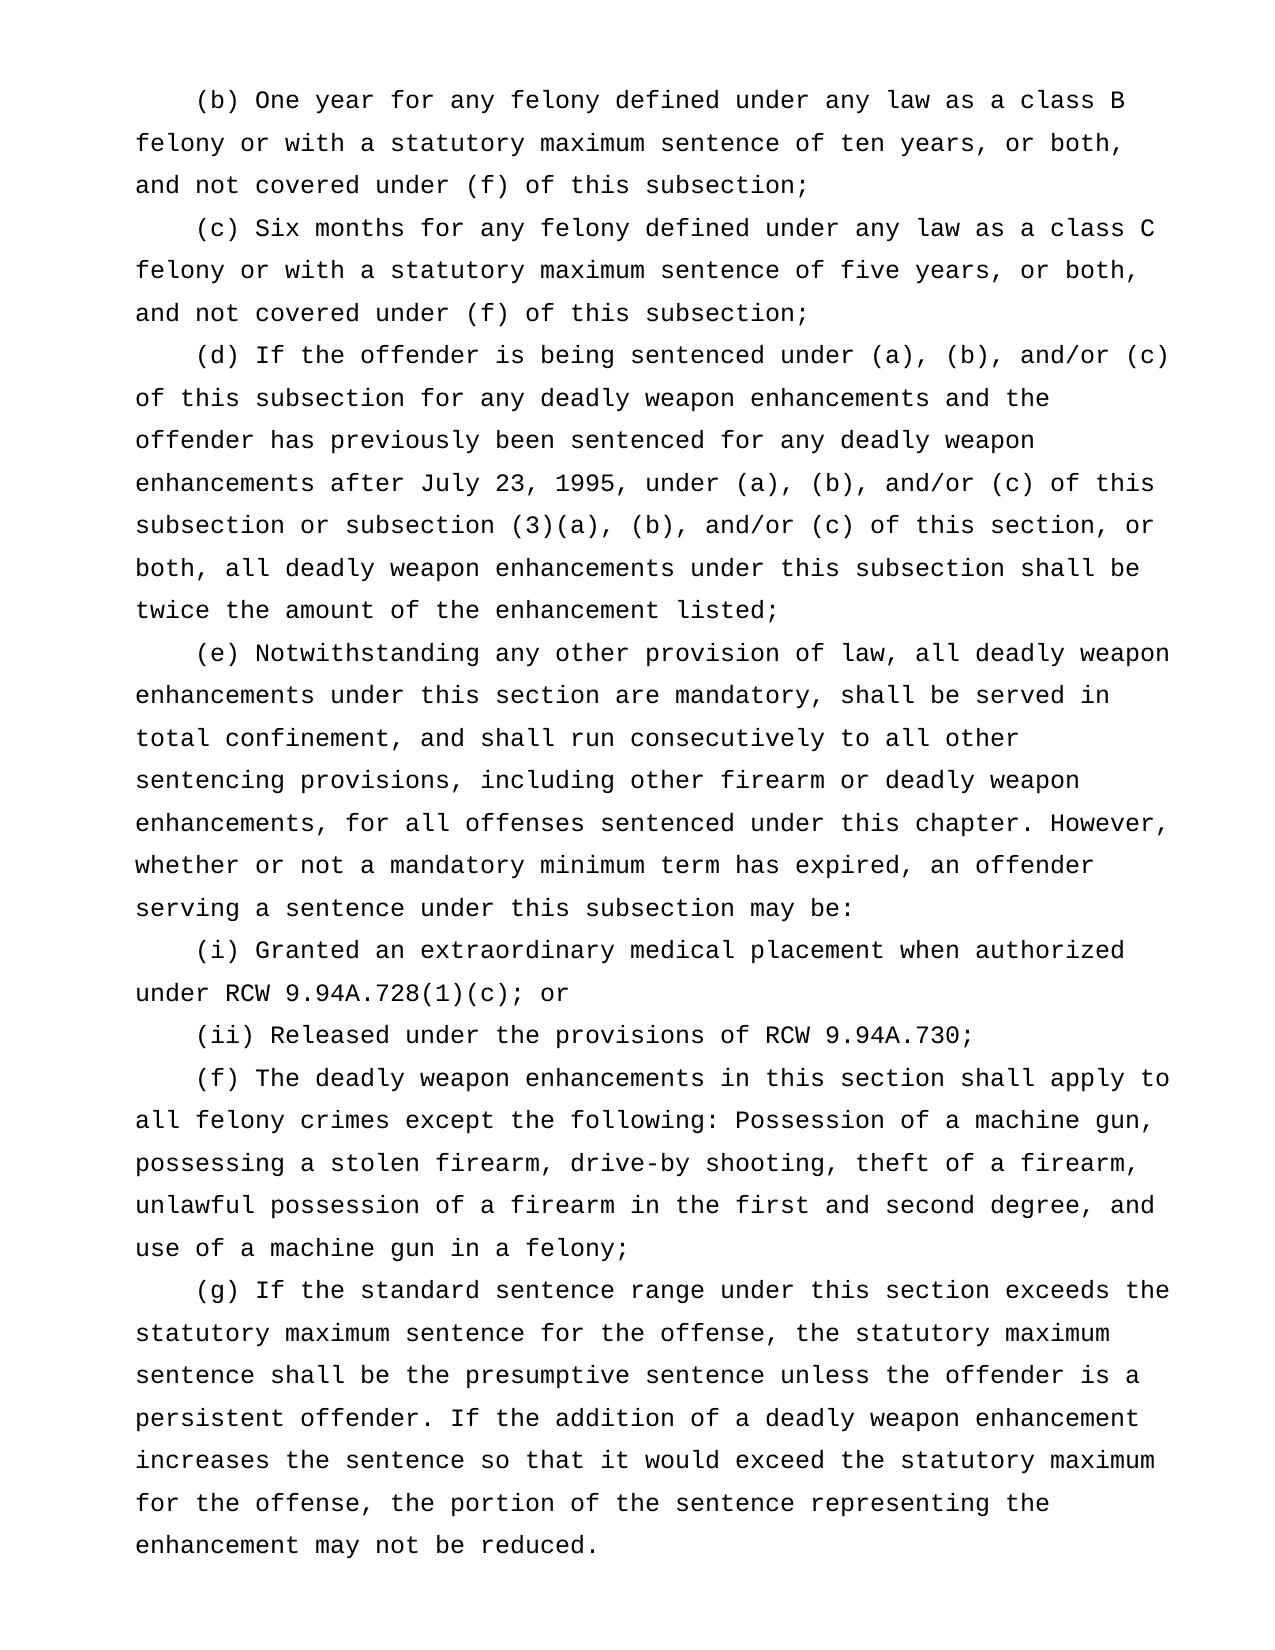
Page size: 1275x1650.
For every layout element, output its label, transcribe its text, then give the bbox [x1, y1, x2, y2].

text (e) Notwithstanding any other provision of law, all deadly weapon enhancements under this section are mandatory, shall be served in total confinement, and shall run consecutively to all other sentencing provisions, including other firearm or deadly weapon enhancements, for all offenses sentenced under this chapter. However, whether or not a mandatory minimum term has expired, an offender serving a sentence under this subsection may be: [135, 627, 1170, 925]
text (i) Granted an extraordinary medical placement when authorized under RCW 9.94A.728(1)(c); or [135, 925, 1170, 1010]
text (f) The deadly weapon enhancements in this section shall apply to all felony crimes except the following: Possession of a machine gun, possessing a stolen firearm, drive-by shooting, theft of a firearm, unlawful possession of a firearm in the first and second degree, and use of a machine gun in a felony; [135, 1052, 1170, 1265]
text (c) Six months for any felony defined under any law as a class C felony or with a statutory maximum sentence of five years, or both, and not covered under (f) of this subsection; [135, 202, 1170, 330]
text (g) If the standard sentence range under this section exceeds the statutory maximum sentence for the offense, the statutory maximum sentence shall be the presumptive sentence unless the offender is a persistent offender. If the addition of a deadly weapon enhancement increases the sentence so that it would exceed the statutory maximum for the offense, the portion of the sentence representing the enhancement may not be reduced. [135, 1265, 1170, 1562]
text (d) If the offender is being sentenced under (a), (b), and/or (c) of this subsection for any deadly weapon enhancements and the offender has previously been sentenced for any deadly weapon enhancements after July 23, 1995, under (a), (b), and/or (c) of this subsection or subsection (3)(a), (b), and/or (c) of this section, or both, all deadly weapon enhancements under this subsection shall be twice the amount of the enhancement listed; [135, 330, 1170, 627]
text (b) One year for any felony defined under any law as a class B felony or with a statutory maximum sentence of ten years, or both, and not covered under (f) of this subsection; [135, 75, 1170, 202]
text (ii) Released under the provisions of RCW 9.94A.730; [135, 1010, 1170, 1052]
